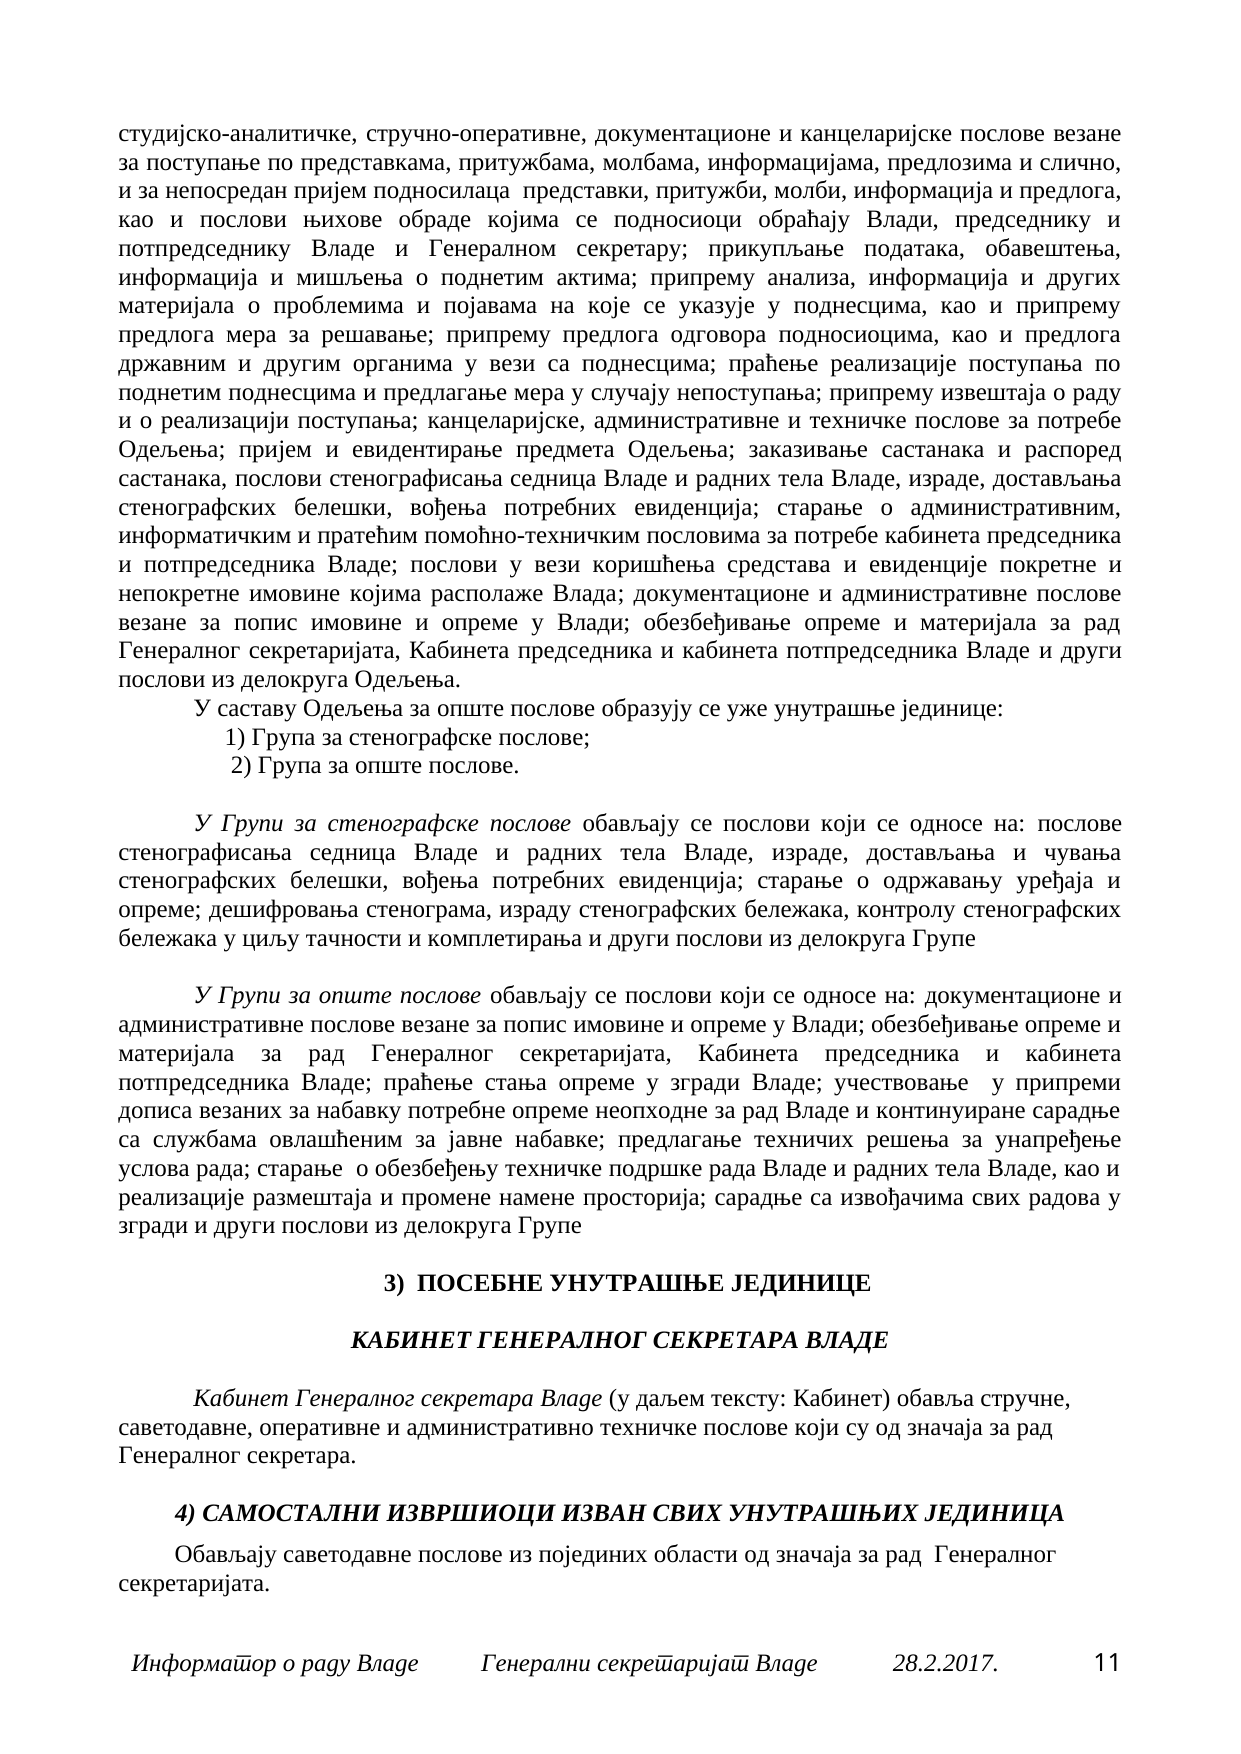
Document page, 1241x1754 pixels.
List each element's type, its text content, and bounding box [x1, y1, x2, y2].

text У Групи за опште послове обављају се послови који се односе на: документационе и административне послове везане за попис имовине и опреме у Влади; обезбеђивање опреме и материјала за рад Генералног секретаријата, Кабинета председника и кабинета потпредседника Владе; праћење стања опреме у згради Владе; учествовање у припреми дописа везаних за набавку потребне опреме неопходне за рад Владе и континуиране сарадње са службама овлашћеним за јавне набавке; предлагање техничих решења за унапређење услова рада; старање о обезбеђењу техничке подршке рада Владе и радних тела Владе, као и реализације размештаја и промене намене просторија; сарадње са извођачима свих радова у згради и други послови из делокруга Групе [118, 981, 1122, 1239]
text Обављају саветодавне послове из појединих области од значаја за рад Генералног секретаријата. [118, 1539, 1122, 1596]
text 3) ПОСЕБНЕ УНУТРАШЊЕ ЈЕДИНИЦЕ [118, 1268, 1137, 1297]
text 4) САМОСТАЛНИ ИЗВРШИОЦИ ИЗВАН СВИХ УНУТРАШЊИХ ЈЕДИНИЦА [118, 1498, 1122, 1527]
text КАБИНЕТ ГЕНЕРАЛНОГ СЕКРЕТАРА ВЛАДЕ [118, 1326, 1122, 1354]
text У саставу Одељења за опште послове образују се уже унутрашње јединице: [118, 693, 1122, 722]
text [118, 118, 1122, 693]
text 2) Група за опште послове. [231, 751, 1122, 779]
text У Групи за стенографске послове обављају се послови који се односе на: послове стенографисања седница Владе и радних тела Владе, израде, достављања и чувања стенографских белешки, вођења потребних евиденција; старање о одржавању уређаја и опреме; дешифровања стенограма, израду стенографских бележака, контролу стенографских бележака у циљу тачности и комплетирања и други послови из делокруга Групе [118, 808, 1122, 952]
text Кабинет Генералног секретара Владе (у даљем тексту: Кабинет) обавља стручне, саветодавне, оперативне и административно техничке послове који су од значаја за рад Генералног секретара. [118, 1383, 1137, 1469]
list 1) Група за стенографске послове; [156, 722, 1122, 751]
